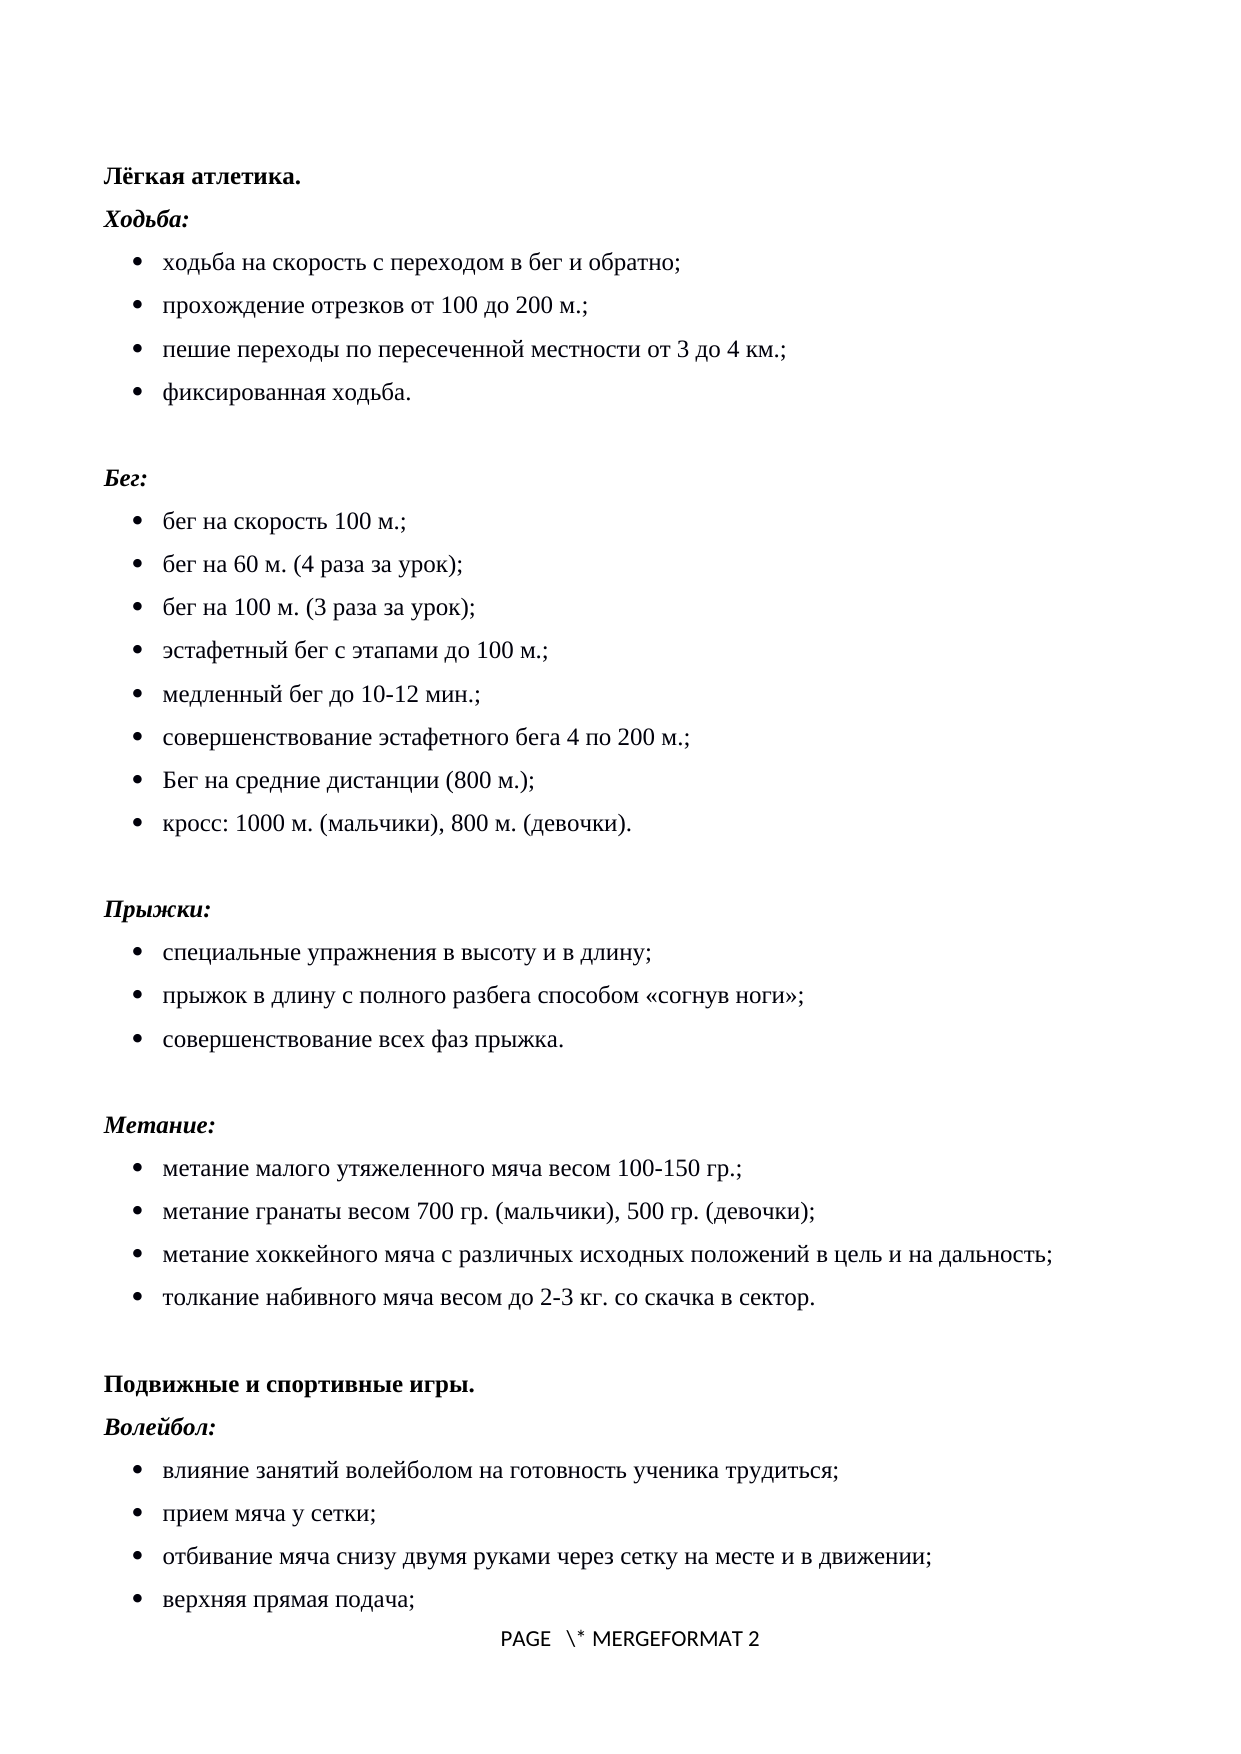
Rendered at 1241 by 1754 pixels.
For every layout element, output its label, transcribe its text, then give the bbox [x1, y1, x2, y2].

text Прыжки: [103, 894, 1152, 923]
list специальные упражнения в высоту и в длину; [133, 937, 1152, 966]
list совершенствование всех фаз прыжка. [133, 1024, 1152, 1052]
list эстафетный бег с этапами до 100 м.; [133, 636, 1152, 664]
list бег на 100 м. (3 раза за урок); [133, 592, 1152, 621]
text Подвижные и спортивные игры. [103, 1369, 1152, 1397]
list отбивание мяча снизу двумя руками через сетку на месте и в движении; [133, 1541, 1152, 1570]
text Ходьба: [103, 204, 1152, 233]
list медленный бег до 10-12 мин.; [133, 679, 1152, 707]
list верхняя прямая подача; [133, 1584, 1152, 1613]
list прием мяча у сетки; [133, 1498, 1152, 1527]
list метание хоккейного мяча с различных исходных положений в цель и на дальность; [133, 1239, 1152, 1268]
list бег на 60 м. (4 раза за урок); [133, 549, 1152, 578]
list фиксированная ходьба. [133, 377, 1152, 406]
list метание малого утяжеленного мяча весом 100-150 гр.; [133, 1153, 1152, 1182]
list ходьба на скорость с переходом в бег и обратно; [133, 247, 1152, 276]
list пешие переходы по пересеченной местности от 3 до 4 км.; [133, 334, 1152, 362]
list кросс: 1000 м. (мальчики), 800 м. (девочки). [133, 808, 1152, 837]
list прохождение отрезков от 100 до 200 м.; [133, 291, 1152, 319]
list прыжок в длину с полного разбега способом «согнув ноги»; [133, 981, 1152, 1009]
list бег на скорость 100 м.; [133, 506, 1152, 535]
list совершенствование эстафетного бега 4 по 200 м.; [133, 722, 1152, 751]
text Волейбол: [103, 1412, 1152, 1441]
text Метание: [103, 1110, 1152, 1139]
text Бег: [103, 463, 1152, 492]
list влияние занятий волейболом на готовность ученика трудиться; [133, 1455, 1152, 1484]
text Лёгкая атлетика. [103, 161, 1152, 190]
list метание гранаты весом 700 гр. (мальчики), 500 гр. (девочки); [133, 1196, 1152, 1225]
list Бег на средние дистанции (800 м.); [133, 765, 1152, 794]
list толкание набивного мяча весом до 2-3 кг. со скачка в сектор. [133, 1282, 1152, 1311]
